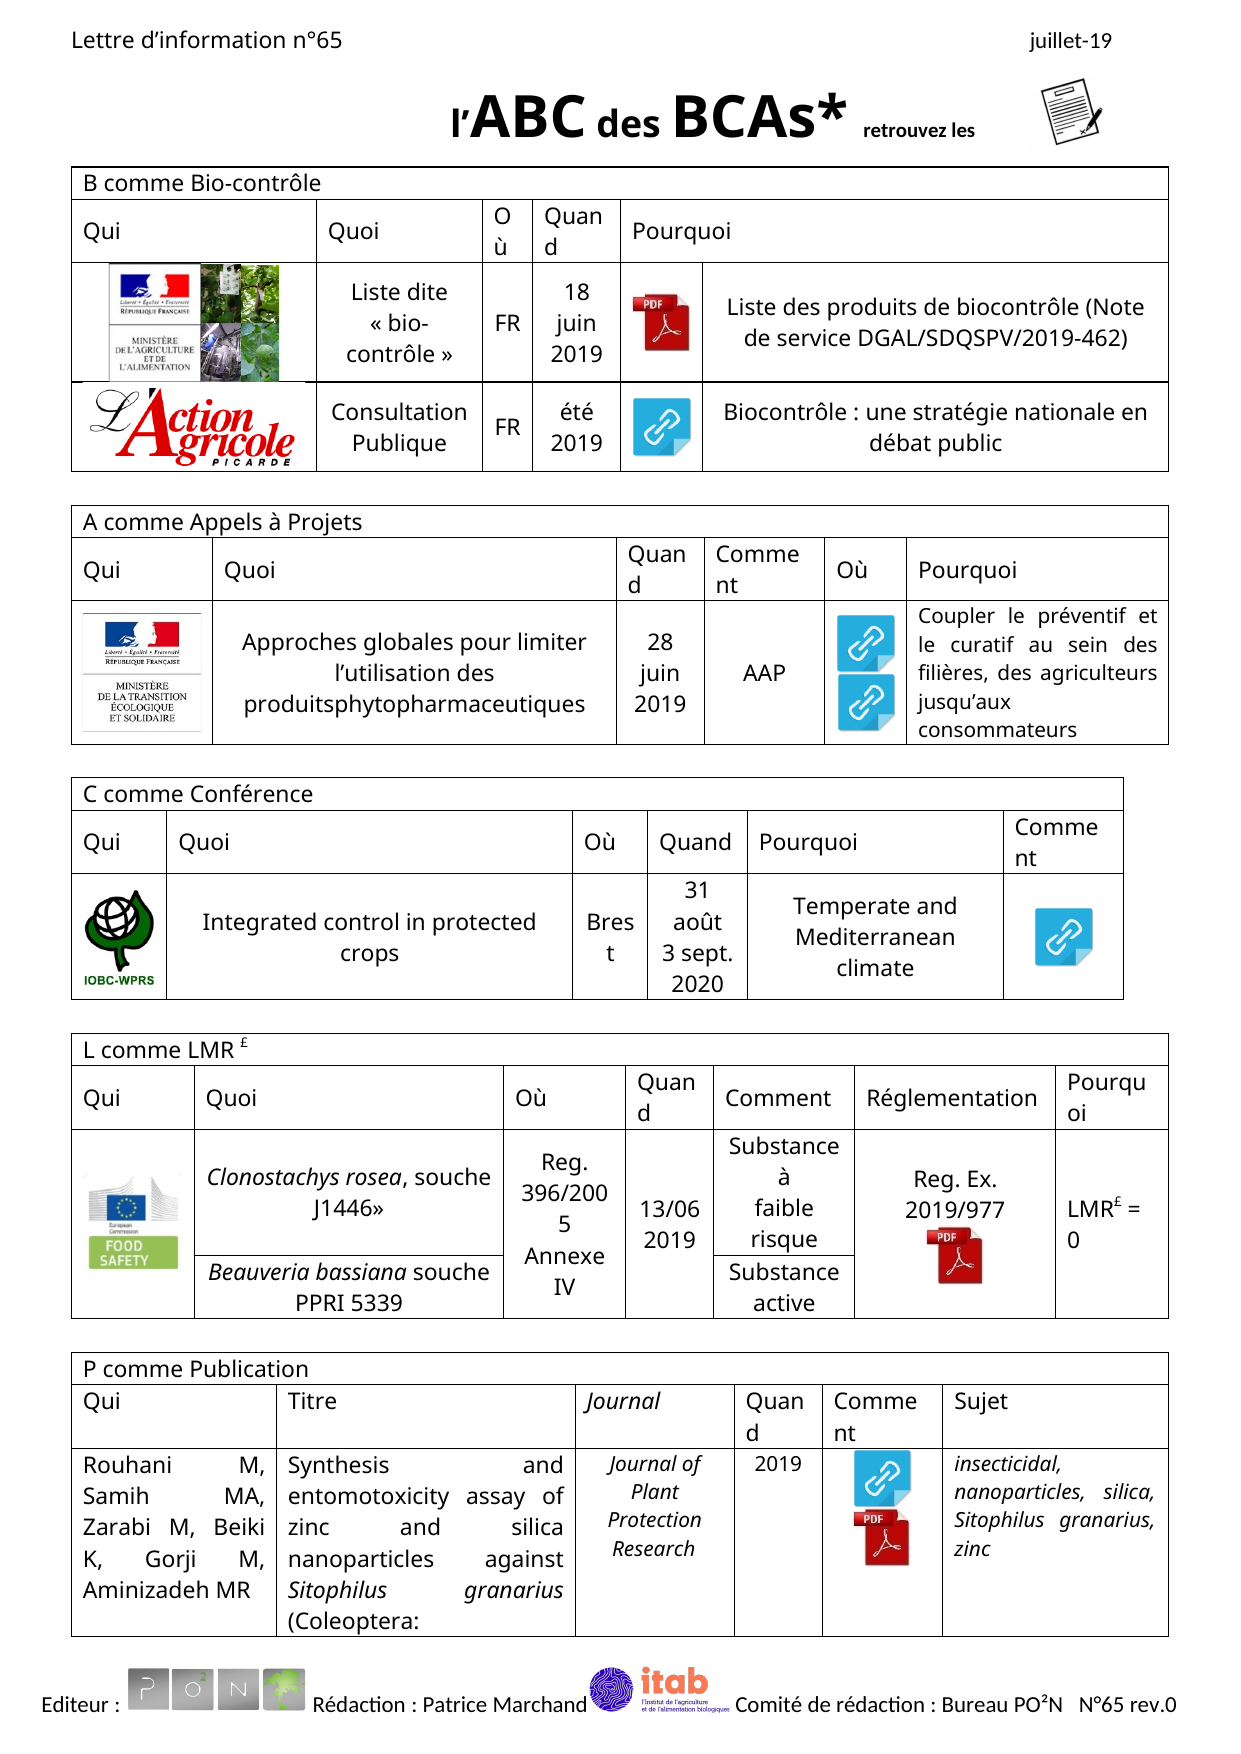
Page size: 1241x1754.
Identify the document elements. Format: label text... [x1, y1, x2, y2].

table_cell 13/06 2019 [626, 1130, 713, 1318]
picture [836, 613, 896, 732]
table_cell Approches globales pour limiter l’utilisation des produitsphytopharmaceutiques [213, 601, 616, 744]
table_cell [1004, 874, 1123, 999]
picture [852, 1448, 912, 1567]
table_cell Brest [573, 874, 647, 999]
table_cell Substance active [714, 1256, 854, 1318]
table_cell Clonostachys rosea, souche J1446» [195, 1130, 503, 1255]
table_cell Consultation Publique [317, 383, 482, 471]
table_cell 2019 [735, 1449, 822, 1636]
table_cell [825, 601, 906, 744]
table_cell Reg. Ex. 2019/977 [855, 1130, 1055, 1318]
table_cell Liste dite « bio-contrôle » [317, 263, 482, 381]
table_cell [306, 383, 316, 471]
table_cell été 2019 [533, 383, 620, 471]
table_cell Biocontrôle : une stratégie nationale en débat public [703, 383, 1168, 471]
table_cell Comment [705, 538, 824, 600]
table_cell Quand [626, 1066, 713, 1129]
table_cell Quand [617, 538, 704, 600]
table_cell Quand [533, 200, 620, 262]
table_cell Qui [72, 811, 166, 873]
table_header B comme Bio-contrôle [72, 168, 1168, 199]
table_cell [72, 874, 166, 999]
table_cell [277, 1449, 575, 1636]
table_cell Coupler le préventif et le curatif au sein des filières, des agriculteurs jusqu’aux consommateurs [907, 601, 1168, 744]
table_cell Comment [1004, 811, 1123, 873]
table_cell Pourquoi [748, 811, 1003, 873]
table_cell Quand [735, 1385, 822, 1448]
table_cell Comment [823, 1385, 942, 1448]
table_cell [72, 1130, 194, 1318]
picture [1033, 907, 1093, 967]
table_cell Pourquoi [1056, 1066, 1168, 1129]
table_cell Reg. 396/2005 Annexe IV [504, 1130, 625, 1318]
picture [925, 1225, 985, 1285]
table_cell LMR£ = 0 [1056, 1130, 1168, 1318]
table_cell Liste des produits de biocontrôle (Note de service DGAL/SDQSPV/2019-462) [703, 263, 1168, 381]
table_cell Quand [648, 811, 747, 873]
table_cell 31 août 3 sept. 2020 [648, 874, 747, 999]
table_cell 28 juin 2019 [617, 601, 704, 744]
table_cell [72, 263, 108, 381]
picture [82, 263, 306, 471]
table_cell Titre [277, 1385, 575, 1448]
picture [82, 1173, 183, 1275]
table_header L comme LMR £ [72, 1034, 1168, 1065]
table_cell Substance à faible risque [714, 1130, 854, 1255]
text l’ABC des BCAs* retrouvez les [71, 75, 1087, 154]
table_cell FR [483, 263, 532, 381]
table_cell [823, 1449, 942, 1636]
table_cell [280, 263, 316, 381]
picture [631, 397, 692, 457]
table_cell Réglementation [855, 1066, 1055, 1129]
picture [82, 613, 202, 732]
table_cell Qui [72, 1066, 194, 1129]
table_header C comme Conférence [72, 778, 1123, 809]
table_cell AAP [705, 601, 824, 744]
picture [587, 1665, 730, 1713]
table_cell Comment [714, 1066, 854, 1129]
table_cell Quoi [213, 538, 616, 600]
table_cell Integrated control in protected crops [167, 874, 572, 999]
table_cell Où [504, 1066, 625, 1129]
table_cell [621, 263, 702, 381]
table_cell FR [483, 383, 532, 471]
table_cell [621, 383, 702, 471]
table_cell Quoi [167, 811, 572, 873]
table_header A comme Appels à Projets [72, 506, 1168, 537]
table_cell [72, 1449, 276, 1636]
table_cell 18 juin 2019 [533, 263, 620, 381]
table_cell [72, 383, 82, 471]
picture [1013, 69, 1129, 154]
table_cell Où [825, 538, 906, 600]
table_cell Sujet [943, 1385, 1168, 1448]
table_cell Qui [72, 200, 316, 262]
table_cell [943, 1449, 1168, 1636]
table_cell Où [573, 811, 647, 873]
table_cell Quoi [317, 200, 482, 262]
table_cell Beauveria bassiana souche PPRI 5339 [195, 1256, 503, 1318]
table_cell Journal [576, 1385, 734, 1448]
table_cell Qui [72, 1385, 276, 1448]
picture [82, 886, 156, 987]
text l’ABC des BCAs* retrouvez les [1036, 75, 1169, 154]
table_cell Pourquoi [621, 200, 1168, 262]
picture [632, 292, 692, 352]
table_cell Pourquoi [907, 538, 1168, 600]
table_header P comme Publication [72, 1353, 1168, 1384]
table_cell [72, 601, 212, 744]
table_cell Qui [72, 538, 212, 600]
table_cell Temperate and Mediterranean climate [748, 874, 1003, 999]
table_cell Quoi [195, 1066, 503, 1129]
picture [125, 1665, 308, 1713]
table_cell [576, 1449, 734, 1636]
table_cell Où [483, 200, 532, 262]
